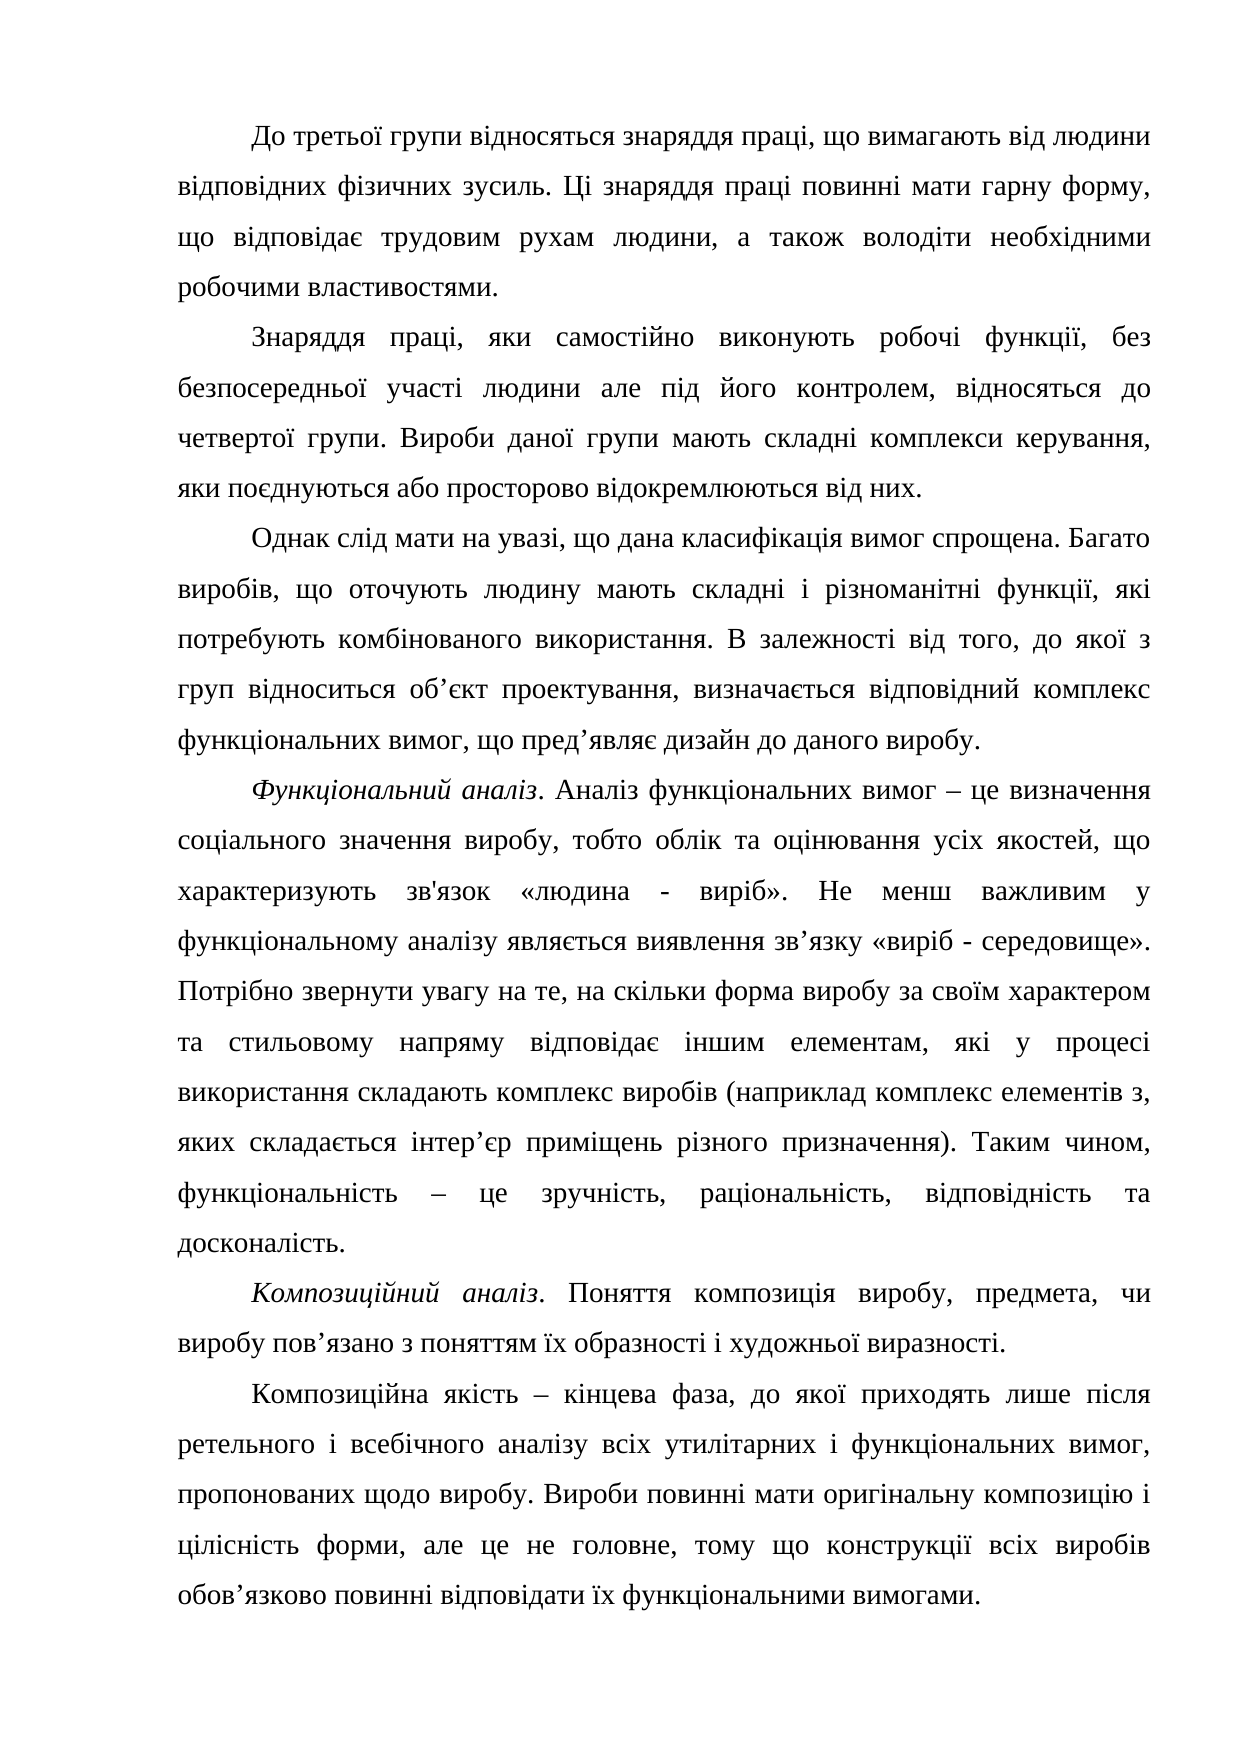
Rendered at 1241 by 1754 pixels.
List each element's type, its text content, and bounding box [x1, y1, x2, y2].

text Композиційний аналіз. Поняття композиція виробу, предмета, чи виробу пов’язано з поняттям їх образності і художньої виразності. [177, 1275, 1152, 1359]
text Знаряддя праці, яки самостійно виконують робочі функції, без безпосередньої участі людини але під його контролем, відносяться до четвертої групи. Вироби даної групи мають складні комплекси керування, яки поєднуються або просторово відокремлюються від них. [177, 319, 1152, 504]
text До третьої групи відносяться знаряддя праці, що вимагають від людини відповідних фізичних зусиль. Ці знаряддя праці повинні мати гарну форму, що відповідає трудовим рухам людини, а також володіти необхідними робочими властивостями. [177, 118, 1152, 303]
text Функціональний аналіз. Аналіз функціональних вимог – це визначення соціального значення виробу, тобто облік та оцінювання усіх якостей, що характеризують зв'язок «людина - виріб». Не менш важливим у функціональному аналізу являється виявлення зв’язку «виріб - середовище». Потрібно звернути увагу на те, на скільки форма виробу за своїм характером та стильовому напряму відповідає іншим елементам, які у процесі використання складають комплекс виробів (наприклад комплекс елементів з, яких складається інтер’єр приміщень різного призначення). Таким чином, функціональність – це зручність, раціональність, відповідність та досконалість. [177, 772, 1152, 1258]
text Однак слід мати на увазі, що дана класифікація вимог спрощена. Багато виробів, що оточують людину мають складні і різноманітні функції, які потребують комбінованого використання. В залежності від того, до якої з груп відноситься об’єкт проектування, визначається відповідний комплекс функціональних вимог, що пред’являє дизайн до даного виробу. [177, 521, 1152, 755]
text Композиційна якість – кінцева фаза, до якої приходять лише після ретельного і всебічного аналізу всіх утилітарних і функціональних вимог, пропонованих щодо виробу. Вироби повинні мати оригінальну композицію і цілісність форми, але це не головне, тому що конструкції всіх виробів обов’язково повинні відповідати їх функціональними вимогами. [177, 1376, 1152, 1611]
